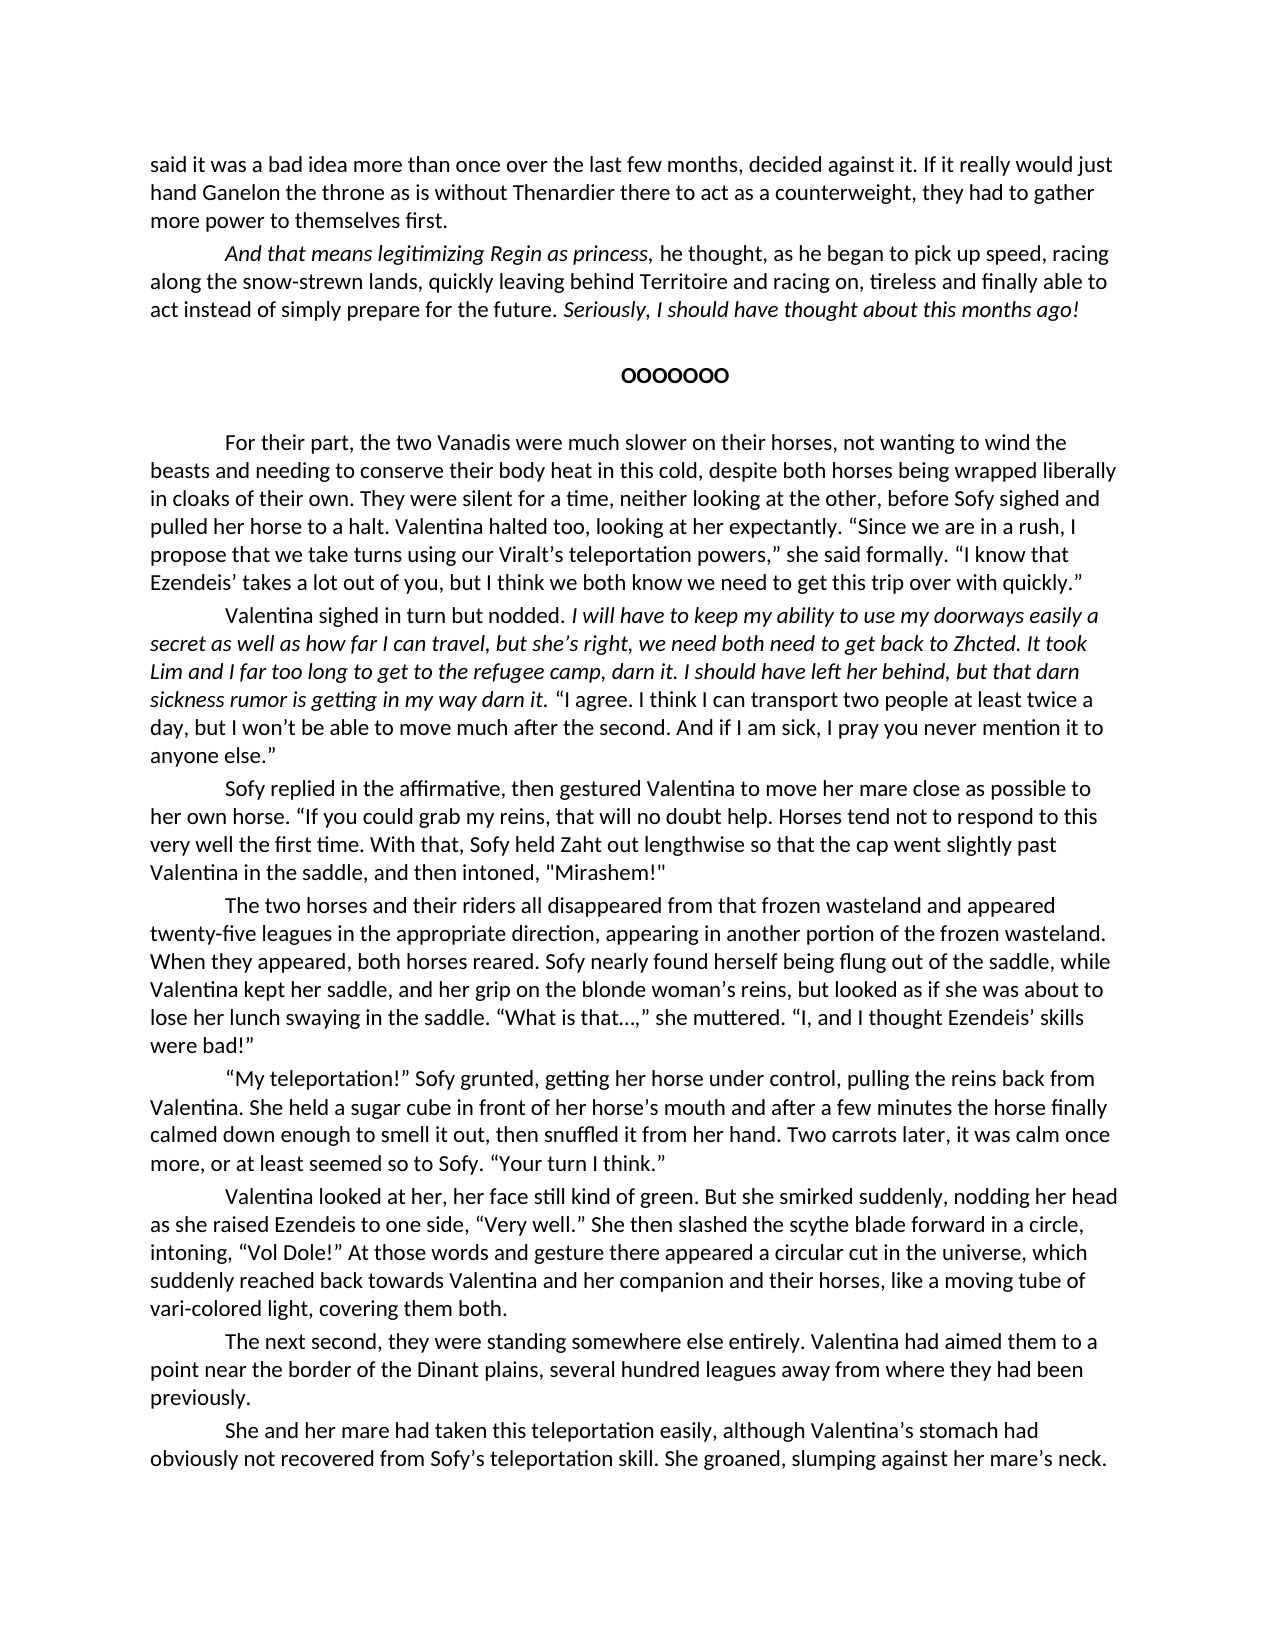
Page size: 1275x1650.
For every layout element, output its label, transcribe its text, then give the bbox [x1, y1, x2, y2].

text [150, 150, 1125, 234]
text She and her mare had taken this teleportation easily, although Valentina’s stomach had obviously not recovered from Sofy’s teleportation skill. She groaned, slumping against her mare’s neck. [150, 1416, 1125, 1472]
text “My teleportation!” Sofy grunted, getting her horse under control, pulling the reins back from Valentina. She held a sugar cube in front of her horse’s mouth and after a few minutes the horse finally calmed down enough to smell it out, then snuffled it from her hand. Two carrots later, it was calm once more, or at least seemed so to Sofy. “Your turn I think.” [150, 1064, 1125, 1177]
text Valentina sighed in turn but nodded. I will have to keep my ability to use my doorways easily a secret as well as how far I can travel, but she’s right, we need both need to get back to Zhcted. It took Lim and I far too long to get to the refugee camp, darn it. I should have left her behind, but that darn sickness rumor is getting in my way darn it. “I agree. I think I can transport two people at least twice a day, but I won’t be able to move much after the second. And if I am sick, I pray you never mention it to anyone else.” [150, 601, 1125, 769]
text The two horses and their riders all disappeared from that frozen wasteland and appeared twenty-five leagues in the appropriate direction, appearing in another portion of the frozen wasteland. When they appeared, both horses reared. Sofy nearly found herself being flung out of the saddle, while Valentina kept her saddle, and her grip on the blonde woman’s reins, but looked as if she was about to lose her lunch swaying in the saddle. “What is that…,” she muttered. “I, and I thought Ezendeis’ skills were bad!” [150, 891, 1125, 1059]
text Valentina looked at her, her face still kind of green. But she smirked suddenly, nodding her head as she raised Ezendeis to one side, “Very well.” She then slashed the scythe blade forward in a circle, intoning, “Vol Dole!” At those words and gesture there appeared a circular cut in the universe, which suddenly reached back towards Valentina and her companion and their horses, like a moving tube of vari-colored light, covering them both. [150, 1182, 1125, 1322]
text The next second, they were standing somewhere else entirely. Valentina had aimed them to a point near the border of the Dinant plains, several hundred leagues away from where they had been previously. [150, 1327, 1125, 1411]
text OOOOOOO [150, 361, 1125, 389]
text And that means legitimizing Regin as princess, he thought, as he began to pick up speed, racing along the snow-strewn lands, quickly leaving behind Territoire and racing on, tireless and finally able to act instead of simply prepare for the future. Seriously, I should have thought about this months ago! [150, 239, 1125, 323]
text Sofy replied in the affirmative, then gestured Valentina to move her mare close as possible to her own horse. “If you could grab my reins, that will no doubt help. Horses tend not to respond to this very well the first time. With that, Sofy held Zaht out lengthwise so that the cap went slightly past Valentina in the saddle, and then intoned, "Mirashem!" [150, 774, 1125, 886]
text For their part, the two Vanadis were much slower on their horses, not wanting to wind the beasts and needing to conserve their body heat in this cold, despite both horses being wrapped liberally in cloaks of their own. They were silent for a time, neither looking at the other, before Sofy sighed and pulled her horse to a halt. Valentina halted too, looking at her expectantly. “Since we are in a rush, I propose that we take turns using our Viralt’s teleportation powers,” she said formally. “I know that Ezendeis’ takes a lot out of you, but I think we both know we need to get this trip over with quickly.” [150, 428, 1125, 596]
